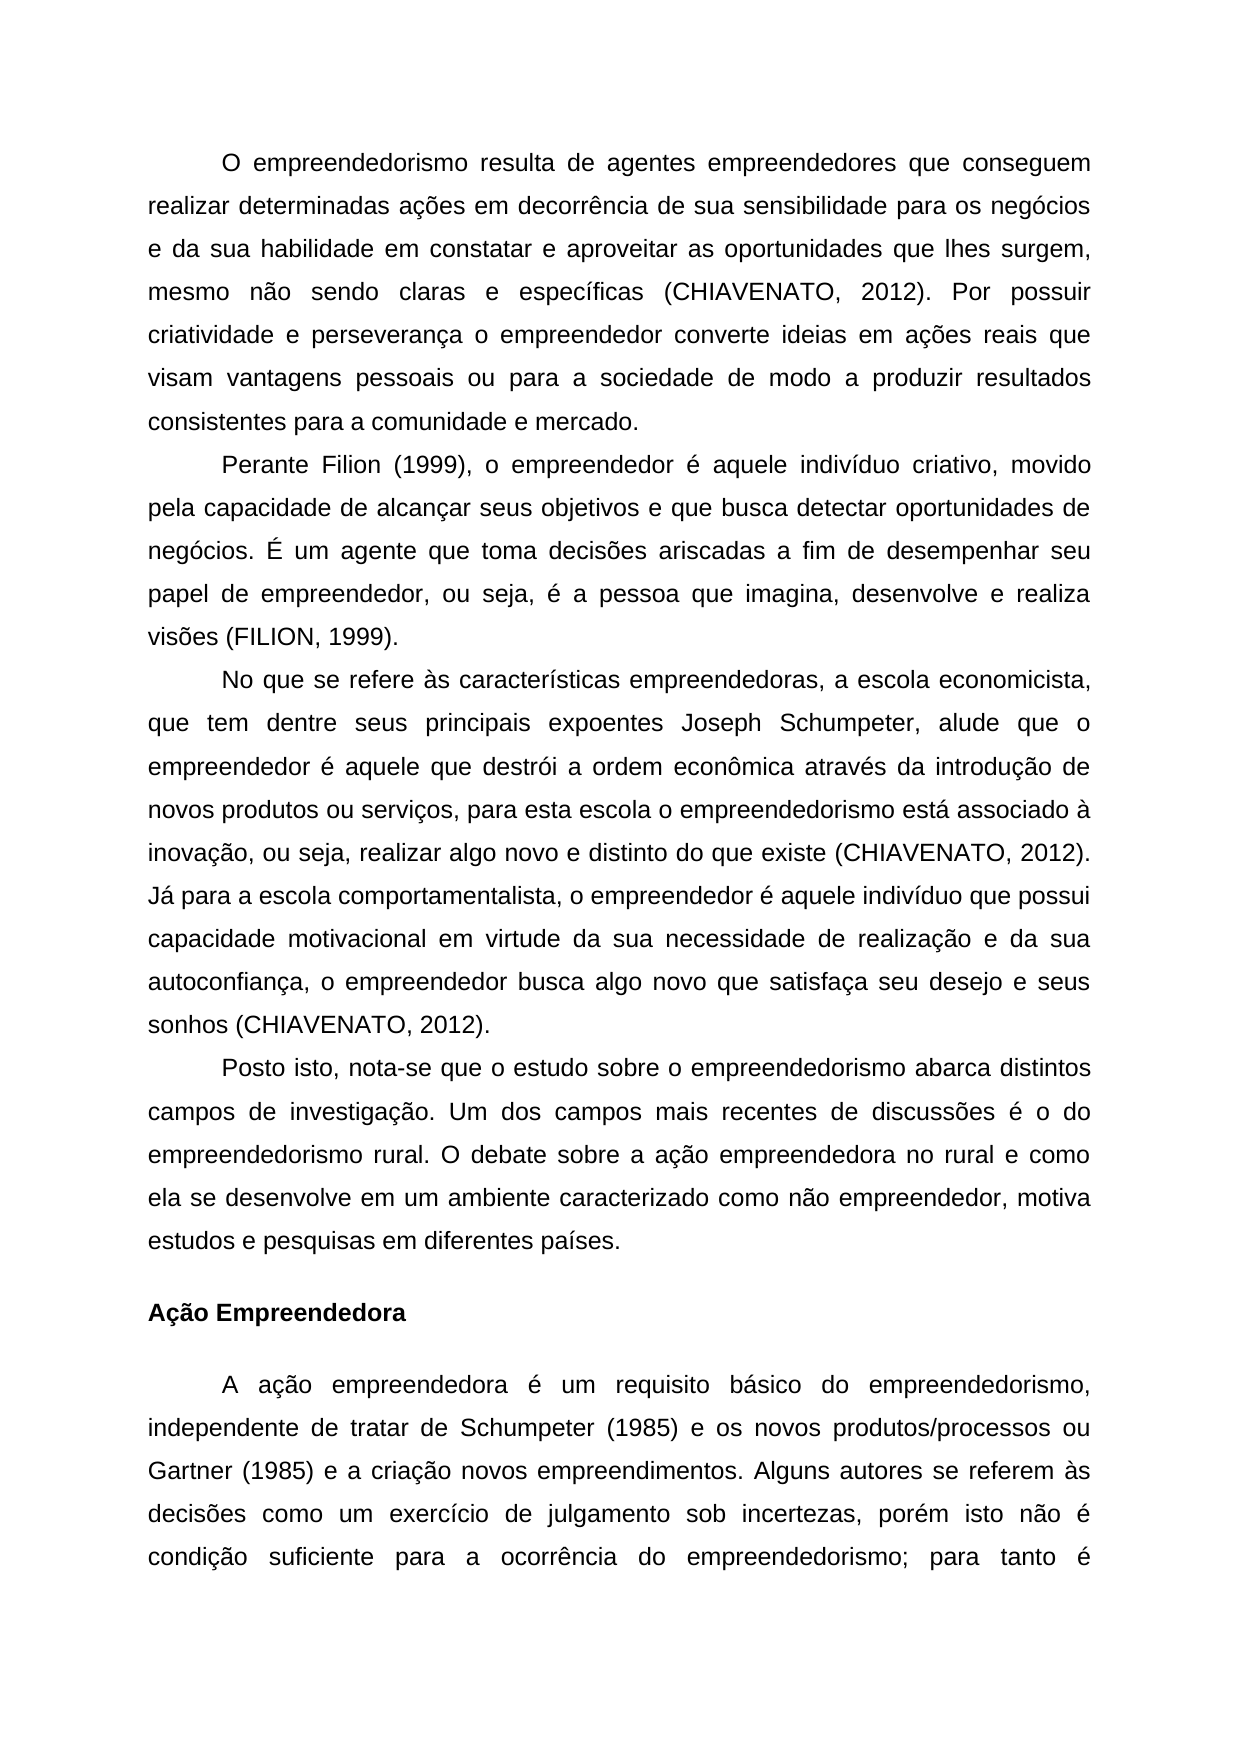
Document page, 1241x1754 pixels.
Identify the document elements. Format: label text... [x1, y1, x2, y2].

text O empreendedorismo resulta de agentes empreendedores que conseguem realizar determinadas ações em decorrência de sua sensibilidade para os negócios e da sua habilidade em constatar e aproveitar as oportunidades que lhes surgem, mesmo não sendo claras e específicas (CHIAVENATO, 2012). Por possuir criatividade e perseverança o empreendedor converte ideias em ações reais que visam vantagens pessoais ou para a sociedade de modo a produzir resultados consistentes para a comunidade e mercado. [148, 148, 1092, 435]
text Posto isto, nota-se que o estudo sobre o empreendedorismo abarca distintos campos de investigação. Um dos campos mais recentes de discussões é o do empreendedorismo rural. O debate sobre a ação empreendedora no rural e como ela se desenvolve em um ambiente caracterizado como não empreendedor, motiva estudos e pesquisas em diferentes países. [148, 1053, 1092, 1254]
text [148, 1369, 1092, 1571]
text No que se refere às características empreendedoras, a escola economicista, que tem dentre seus principais expoentes Joseph Schumpeter, alude que o empreendedor é aquele que destrói a ordem econômica através da introdução de novos produtos ou serviços, para esta escola o empreendedorismo está associado à inovação, ou seja, realizar algo novo e distinto do que existe (CHIAVENATO, 2012). Já para a escola comportamentalista, o empreendedor é aquele indivíduo que possui capacidade motivacional em virtude da sua necessidade de realização e da sua autoconfiança, o empreendedor busca algo novo que satisfaça seu desejo e seus sonhos (CHIAVENATO, 2012). [148, 665, 1092, 1039]
text Ação Empreendedora [148, 1298, 1092, 1326]
text Perante Filion (1999), o empreendedor é aquele indivíduo criativo, movido pela capacidade de alcançar seus objetivos e que busca detectar oportunidades de negócios. É um agente que toma decisões ariscadas a fim de desempenhar seu papel de empreendedor, ou seja, é a pessoa que imagina, desenvolve e realiza visões (FILION, 1999). [148, 449, 1092, 651]
